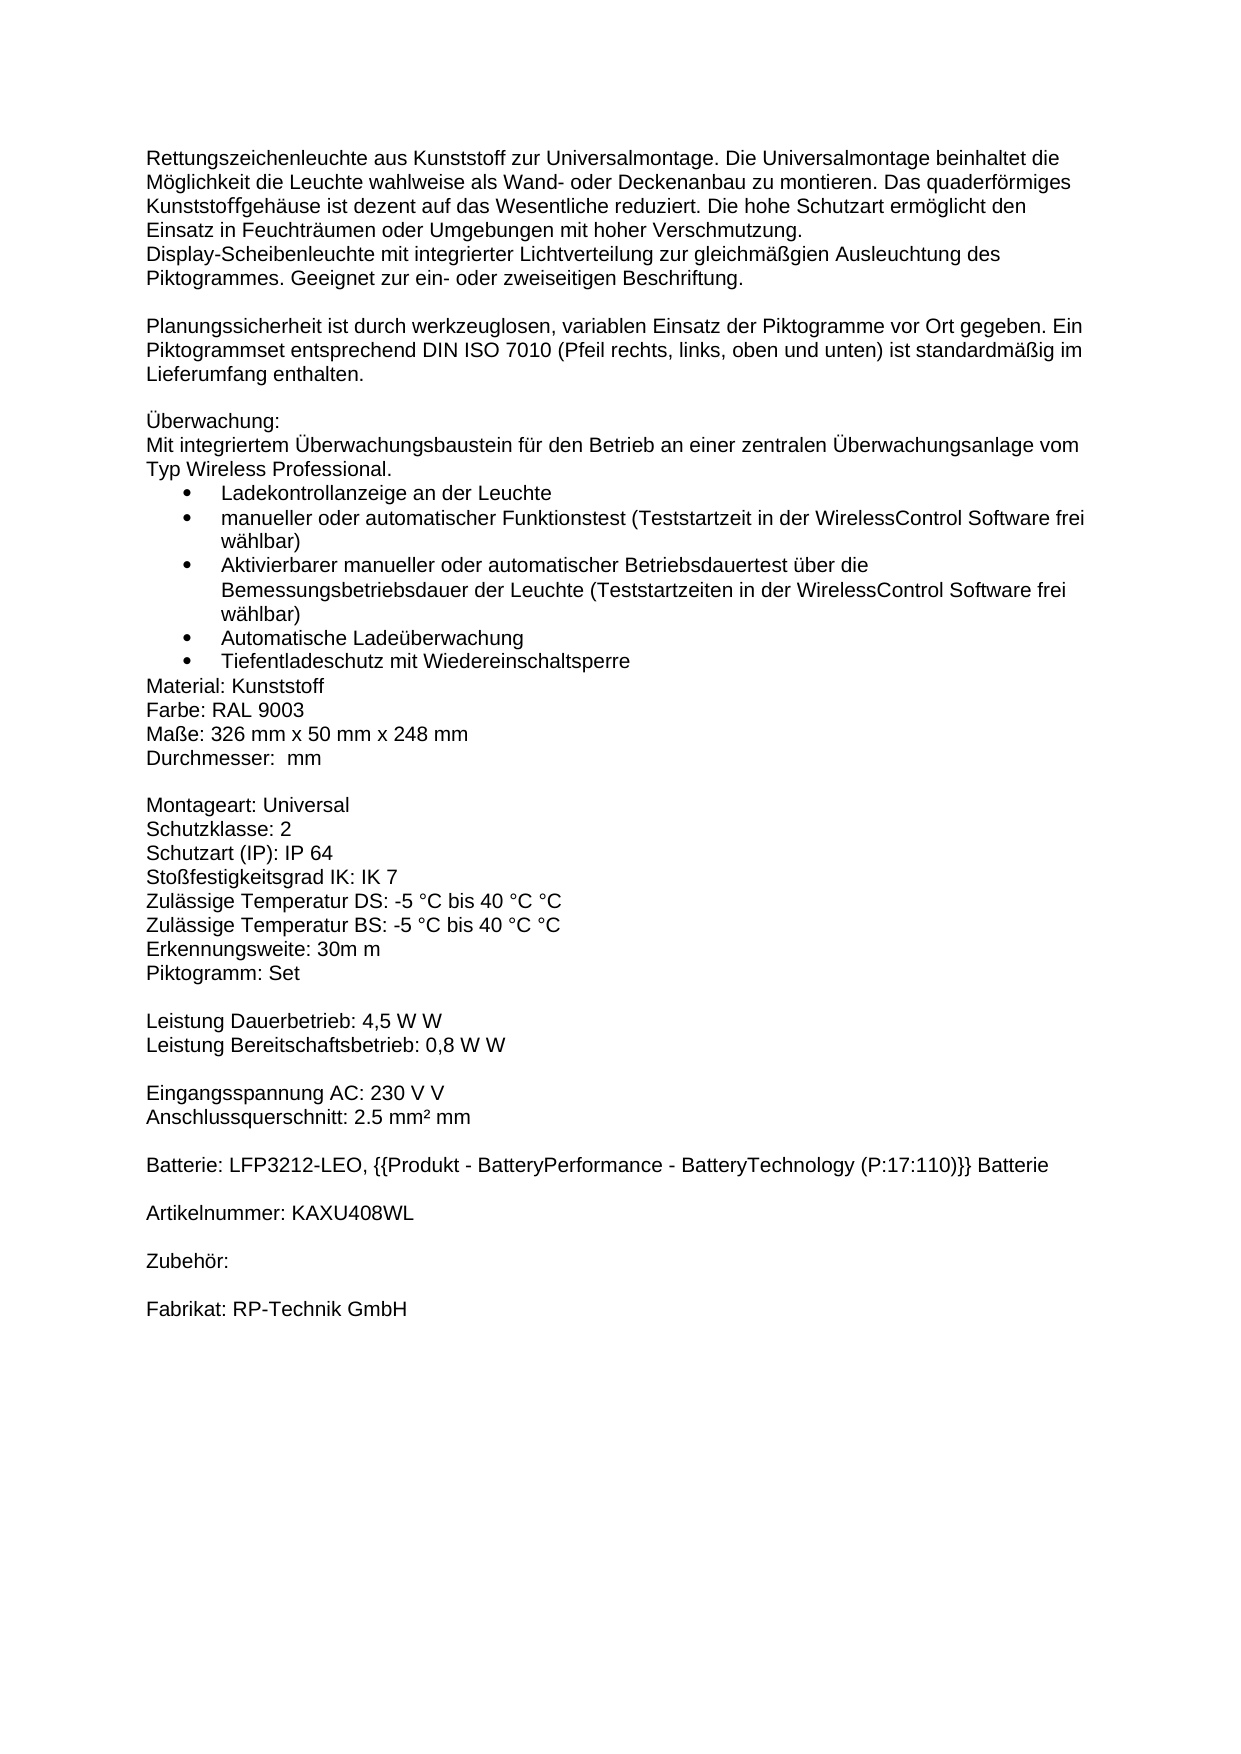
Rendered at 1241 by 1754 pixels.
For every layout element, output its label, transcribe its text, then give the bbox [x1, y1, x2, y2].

text Maße: 326 mm x 50 mm x 248 mm [146, 721, 1094, 745]
text Schutzart (IP): IP 64 [146, 841, 1094, 865]
text Batterie: LFP3212-LEO, {{Produkt - BatteryPerformance - BatteryTechnology (P:17:110)}} Batterie [146, 1153, 1094, 1177]
text Überwachung: [146, 409, 1094, 433]
list manueller oder automatischer Funktionstest (Teststartzeit in der WirelessControl Software frei wählbar) [183, 505, 1094, 553]
list Ladekontrollanzeige an der Leuchte [183, 481, 1094, 505]
text Material: Kunststoff [146, 673, 1094, 697]
text Zubehör: [146, 1248, 1094, 1272]
text Eingangsspannung AC: 230 V V [146, 1081, 1094, 1105]
text Zulässige Temperatur DS: -5 °C bis 40 °C °C [146, 889, 1094, 913]
list Aktivierbarer manueller oder automatischer Betriebsdauertest über die Bemessungsbetriebsdauer der Leuchte (Teststartzeiten in der WirelessControl Software frei wählbar) [183, 553, 1094, 625]
list Tiefentladeschutz mit Wiedereinschaltsperre [183, 649, 1094, 673]
text Leistung Dauerbetrieb: 4,5 W W [146, 1009, 1094, 1033]
text Zulässige Temperatur BS: -5 °C bis 40 °C °C [146, 913, 1094, 937]
text Piktogramm: Set [146, 961, 1094, 985]
text Anschlussquerschnitt: 2.5 mm² mm [146, 1105, 1094, 1129]
text Rettungszeichenleuchte aus Kunststoff zur Universalmontage. Die Universalmontage beinhaltet die Möglichkeit die Leuchte wahlweise als Wand- oder Deckenanbau zu montieren. Das quaderförmiges Kunststoﬀgehäuse ist dezent auf das Wesentliche reduziert. Die hohe Schutzart ermöglicht den Einsatz in Feuchträumen oder Umgebungen mit hoher Verschmutzung. Display-Scheibenleuchte mit integrierter Lichtverteilung zur gleichmäßgien Ausleuchtung des Piktogrammes. Geeignet zur ein- oder zweiseitigen Beschriftung.Planungssicherheit ist durch werkzeuglosen, variablen Einsatz der Piktogramme vor Ort gegeben. Ein Piktogrammset entsprechend DIN ISO 7010 (Pfeil rechts, links, oben und unten) ist standardmäßig im Lieferumfang enthalten. [146, 146, 1094, 385]
text Stoßfestigkeitsgrad IK: IK 7 [146, 865, 1094, 889]
text Schutzklasse: 2 [146, 817, 1094, 841]
text Erkennungsweite: 30m m [146, 937, 1094, 961]
text Montageart: Universal [146, 793, 1094, 817]
text Farbe: RAL 9003 [146, 697, 1094, 721]
text Durchmesser: mm [146, 745, 1094, 769]
text Artikelnummer: KAXU408WL [146, 1201, 1094, 1224]
text Leistung Bereitschaftsbetrieb: 0,8 W W [146, 1033, 1094, 1057]
text Mit integriertem Überwachungsbaustein für den Betrieb an einer zentralen Überwachungsanlage vom Typ Wireless Professional. [146, 433, 1094, 481]
text Fabrikat: RP-Technik GmbH [146, 1296, 1094, 1320]
list Automatische Ladeüberwachung [183, 625, 1094, 649]
